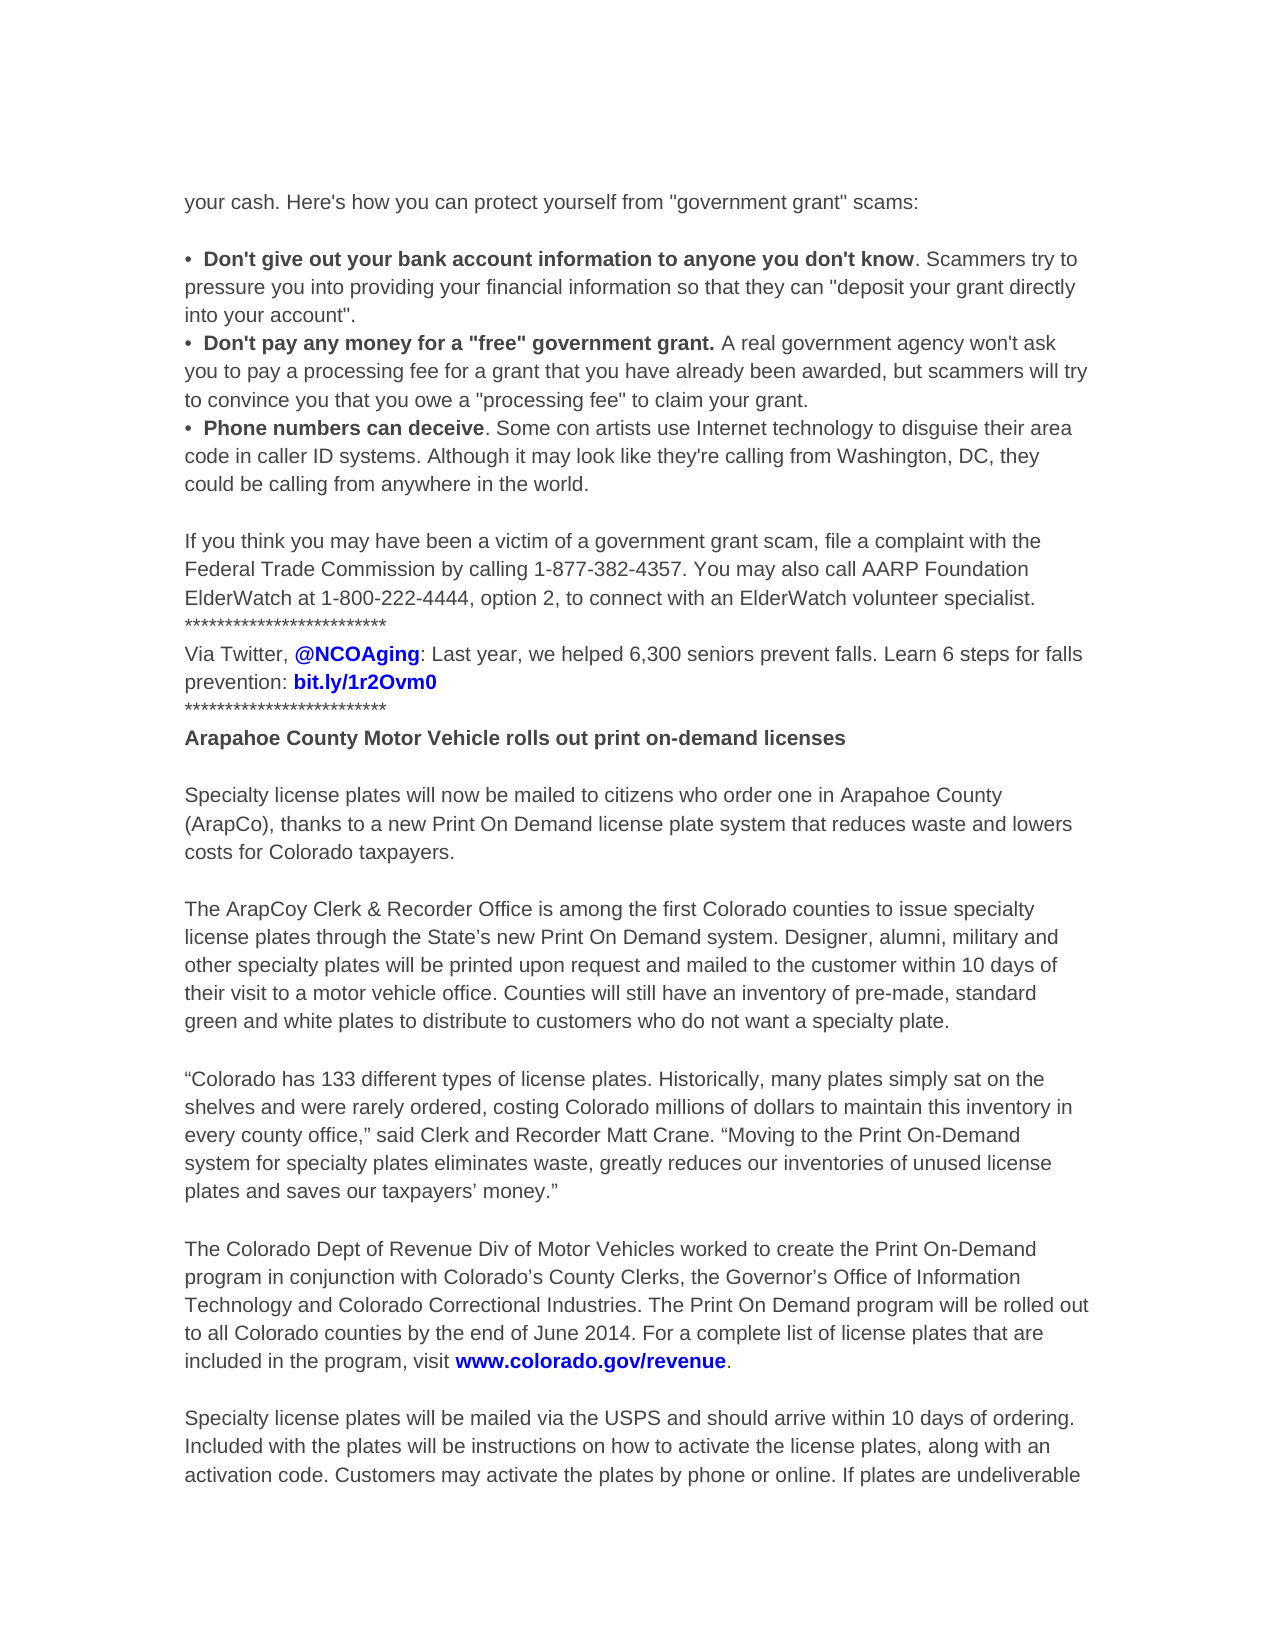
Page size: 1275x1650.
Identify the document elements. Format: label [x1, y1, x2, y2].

table_header [150, 150, 1125, 1493]
